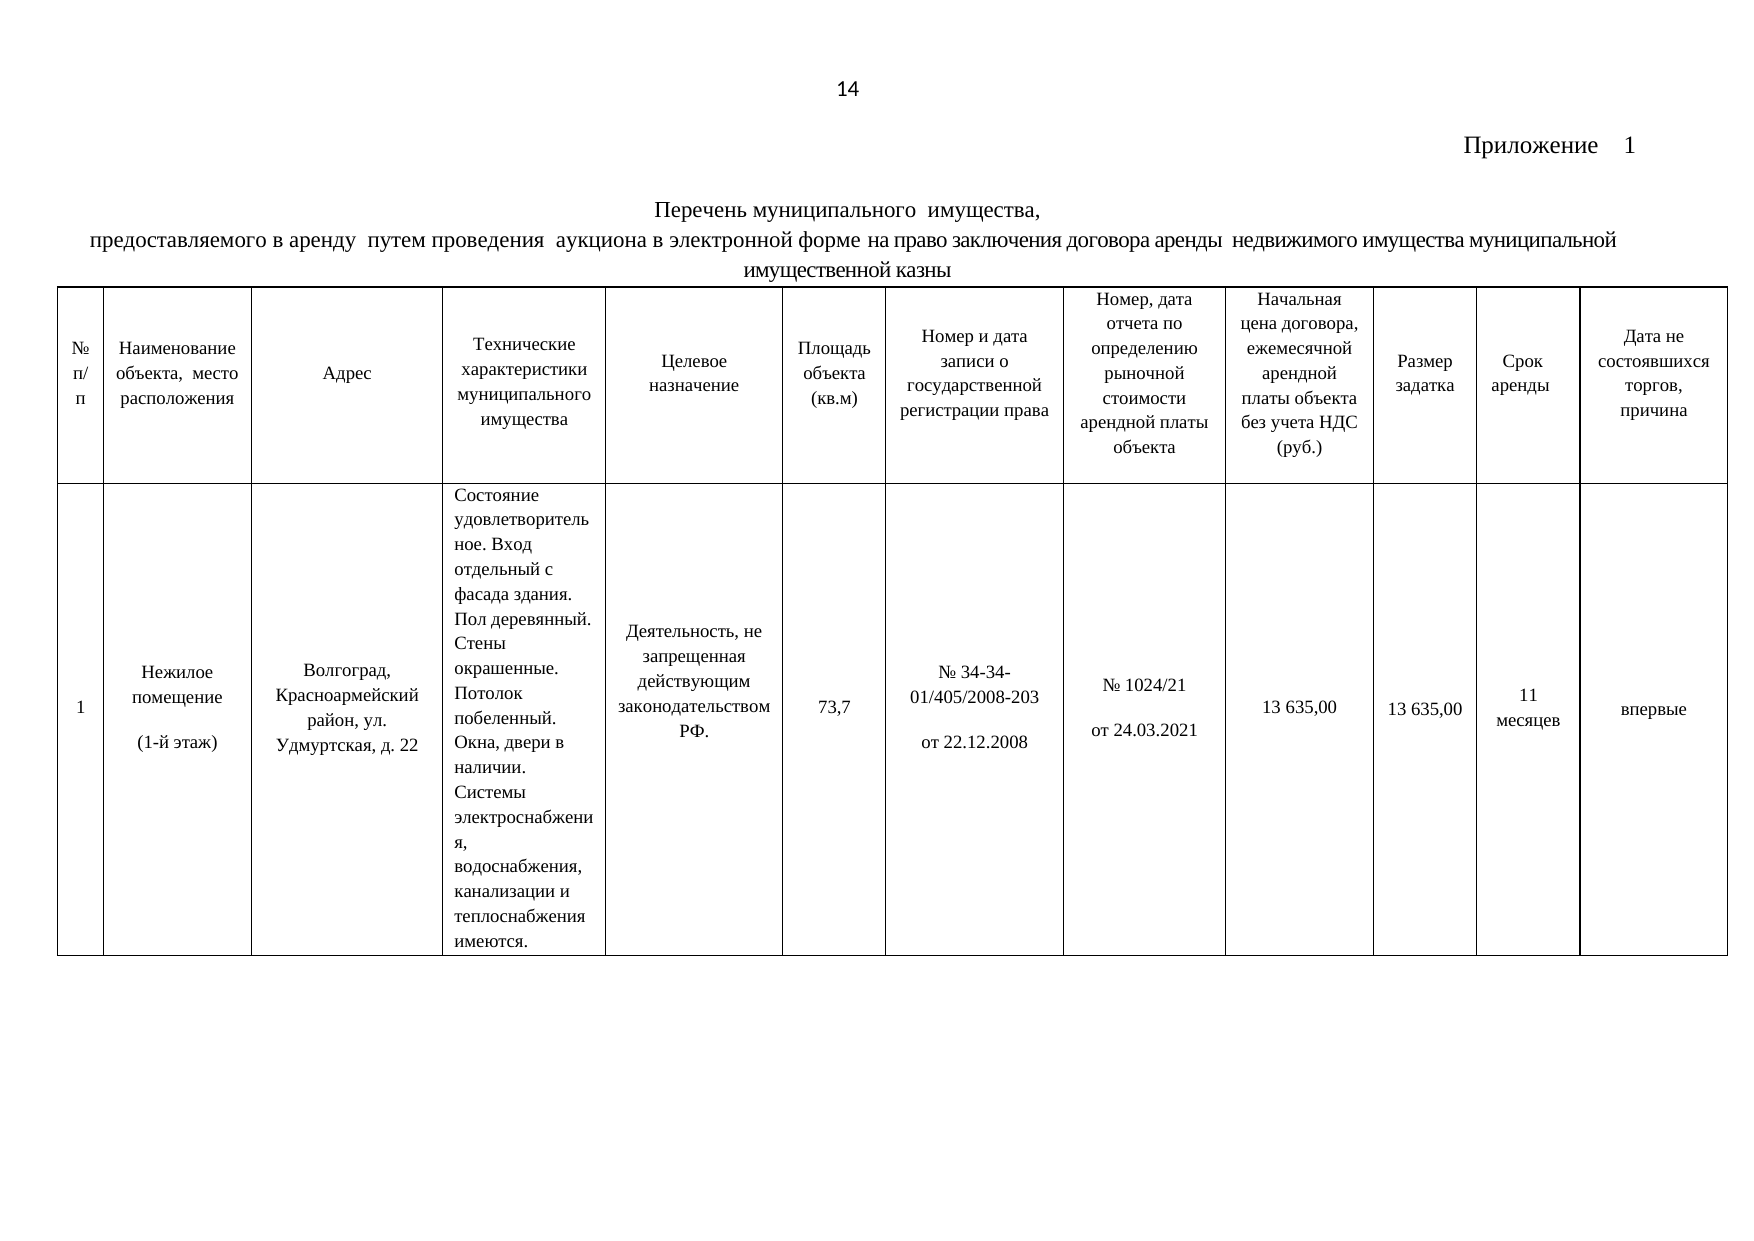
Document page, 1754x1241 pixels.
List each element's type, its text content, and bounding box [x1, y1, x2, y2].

table_header Адрес [252, 288, 442, 482]
table_cell 13 635,00 [1226, 484, 1373, 955]
table_header Целевое назначение [606, 288, 782, 482]
table_header Технические характеристики муниципального имущества [443, 288, 605, 482]
text Перечень муниципального имущества, [59, 196, 1636, 222]
table_cell Состояние удовлетворительное. Вход отдельный с фасада здания. Пол деревянный. Стены окрашенные. Потолок побеленный. Окна, двери в наличии. Системы электроснабжения, водоснабжения, канализации и теплоснабжения имеются. [443, 484, 605, 955]
text предоставляемого в аренду путем проведения аукциона в электронной форме на право заключения договора аренды недвижимого имущества муниципальной имущественной казны [59, 226, 1636, 283]
table_cell впервые [1581, 484, 1727, 955]
table_cell 1 [58, 484, 103, 955]
table_cell Нежилое помещение (1-й этаж) [104, 484, 251, 955]
table_cell № 1024/21 от 24.03.2021 [1064, 484, 1225, 955]
table_header № п/п [58, 288, 103, 482]
table_cell Деятельность, не запрещенная действующим законодательством РФ. [606, 484, 782, 955]
table_header Срок аренды [1477, 288, 1579, 482]
table_header Номер, дата отчета по определению рыночной стоимости арендной платы объекта [1064, 288, 1225, 482]
table_cell № 34-34-01/405/2008-203 от 22.12.2008 [886, 484, 1063, 955]
text Приложение 1 [59, 130, 1636, 158]
table_header Дата не состоявшихся торгов, причина [1581, 288, 1727, 482]
table_cell 13 635,00 [1374, 484, 1476, 955]
table_cell 73,7 [783, 484, 885, 955]
table_header Площадь объекта (кв.м) [783, 288, 885, 482]
table_header Начальная цена договора, ежемесячной арендной платы объекта без учета НДС (руб.) [1226, 288, 1373, 482]
table_header Номер и дата записи о государственной регистрации права [886, 288, 1063, 482]
table_header Наименование объекта, место расположения [104, 288, 251, 482]
table_header Размер задатка [1374, 288, 1476, 482]
table_cell Волгоград, Красноармейский район, ул. Удмуртская, д. 22 [252, 484, 442, 955]
table_cell 11 месяцев [1477, 484, 1579, 955]
